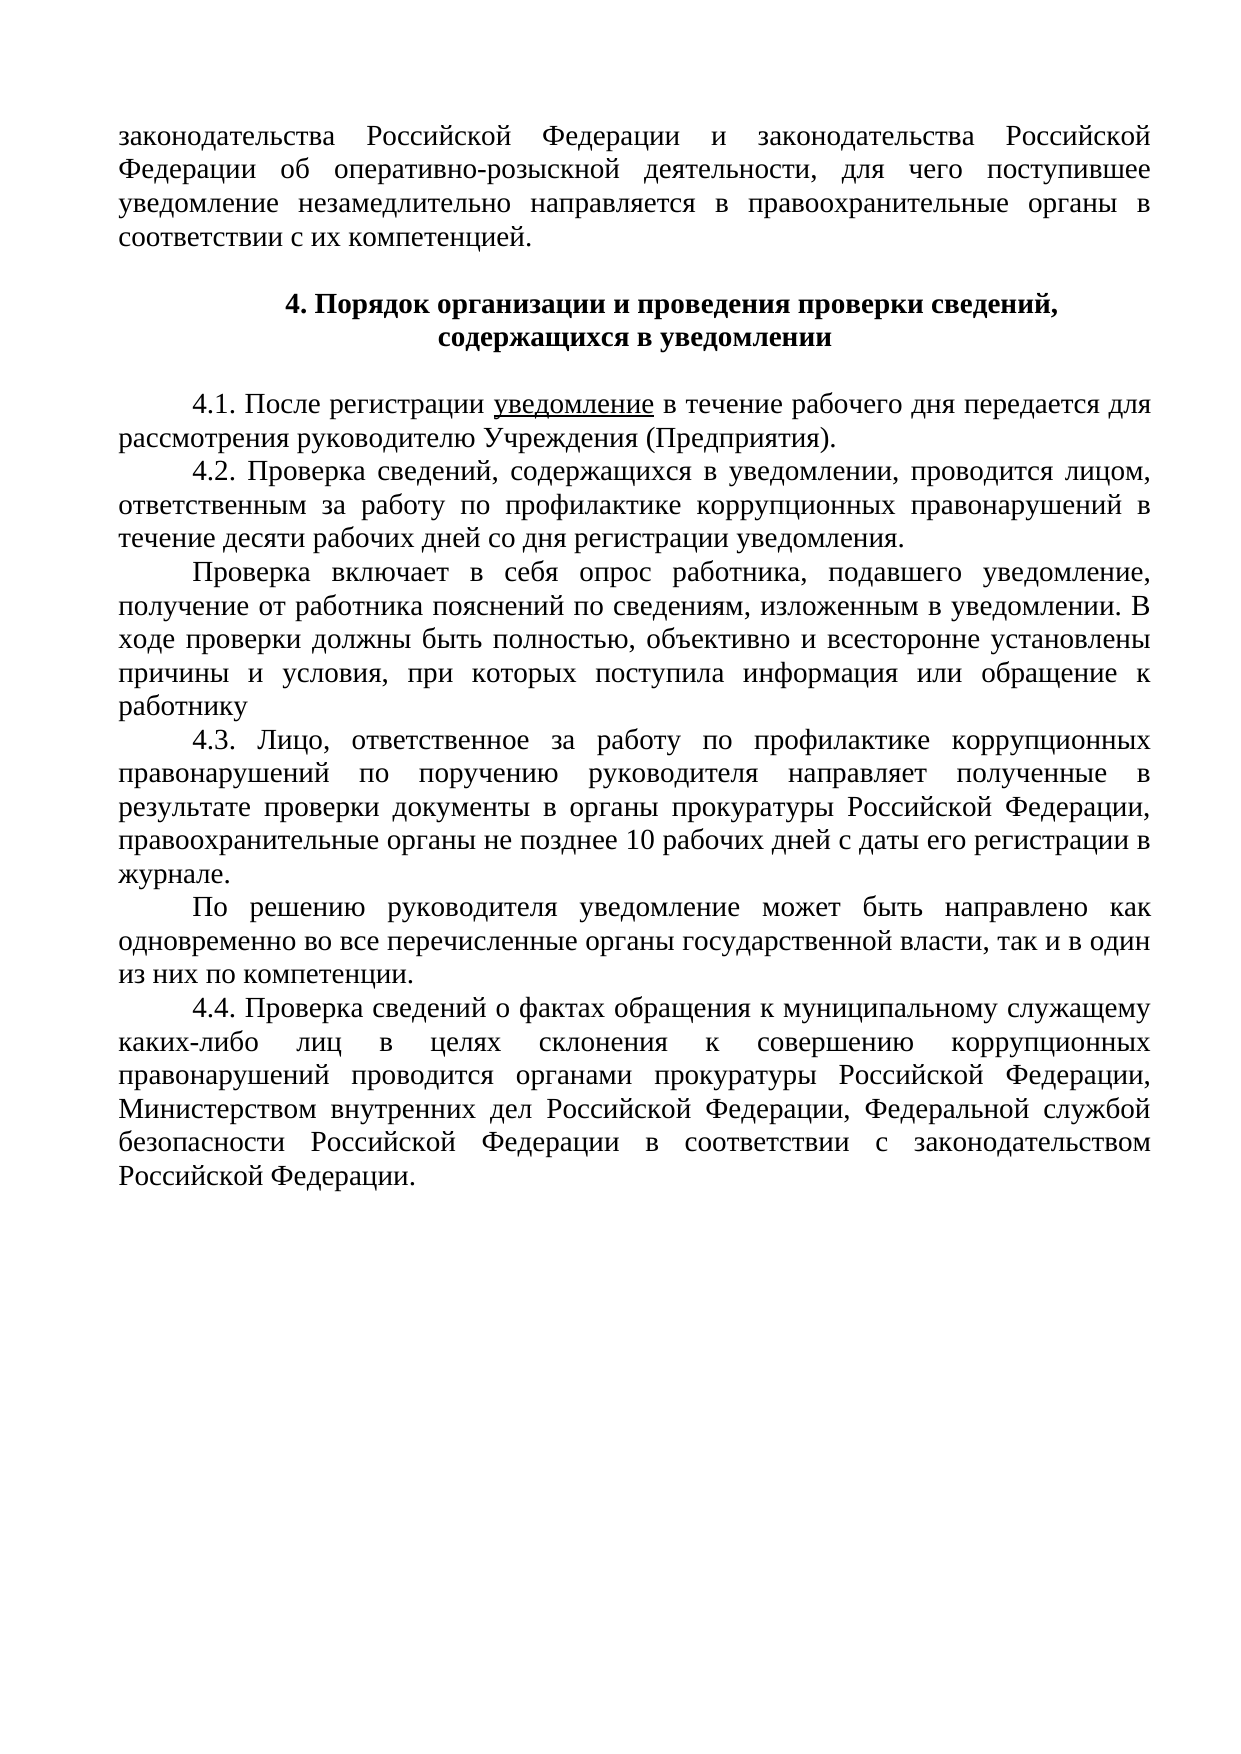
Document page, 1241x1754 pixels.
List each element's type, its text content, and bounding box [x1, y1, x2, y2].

text 4. Порядок организации и проведения проверки сведений, содержащихся в уведомлении [118, 286, 1152, 353]
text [118, 118, 1152, 252]
text 4.1. После регистрации уведомление в течение рабочего дня передается для рассмотрения руководителю Учреждения (Предприятия). [118, 386, 1152, 453]
text Проверка включает в себя опрос работника, подавшего уведомление, получение от работника пояснений по сведениям, изложенным в уведомлении. В ходе проверки должны быть полностью, объективно и всесторонне установлены причины и условия, при которых поступила информация или обращение к работнику [118, 554, 1152, 722]
text По решению руководителя уведомление может быть направлено как одновременно во все перечисленные органы государственной власти, так и в один из них по компетенции. [118, 889, 1152, 990]
text 4.2. Проверка сведений, содержащихся в уведомлении, проводится лицом, ответственным за работу по профилактике коррупционных правонарушений в течение десяти рабочих дней со дня регистрации уведомления. [118, 453, 1152, 554]
text 4.4. Проверка сведений о фактах обращения к муниципальному служащему каких-либо лиц в целях склонения к совершению коррупционных правонарушений проводится органами прокуратуры Российской Федерации, Министерством внутренних дел Российской Федерации, Федеральной службой безопасности Российской Федерации в соответствии с законодательством Российской Федерации. [118, 990, 1152, 1191]
text 4.3. Лицо, ответственное за работу по профилактике коррупционных правонарушений по поручению руководителя направляет полученные в результате проверки документы в органы прокуратуры Российской Федерации, правоохранительные органы не позднее 10 рабочих дней с даты его регистрации в журнале. [118, 722, 1152, 889]
